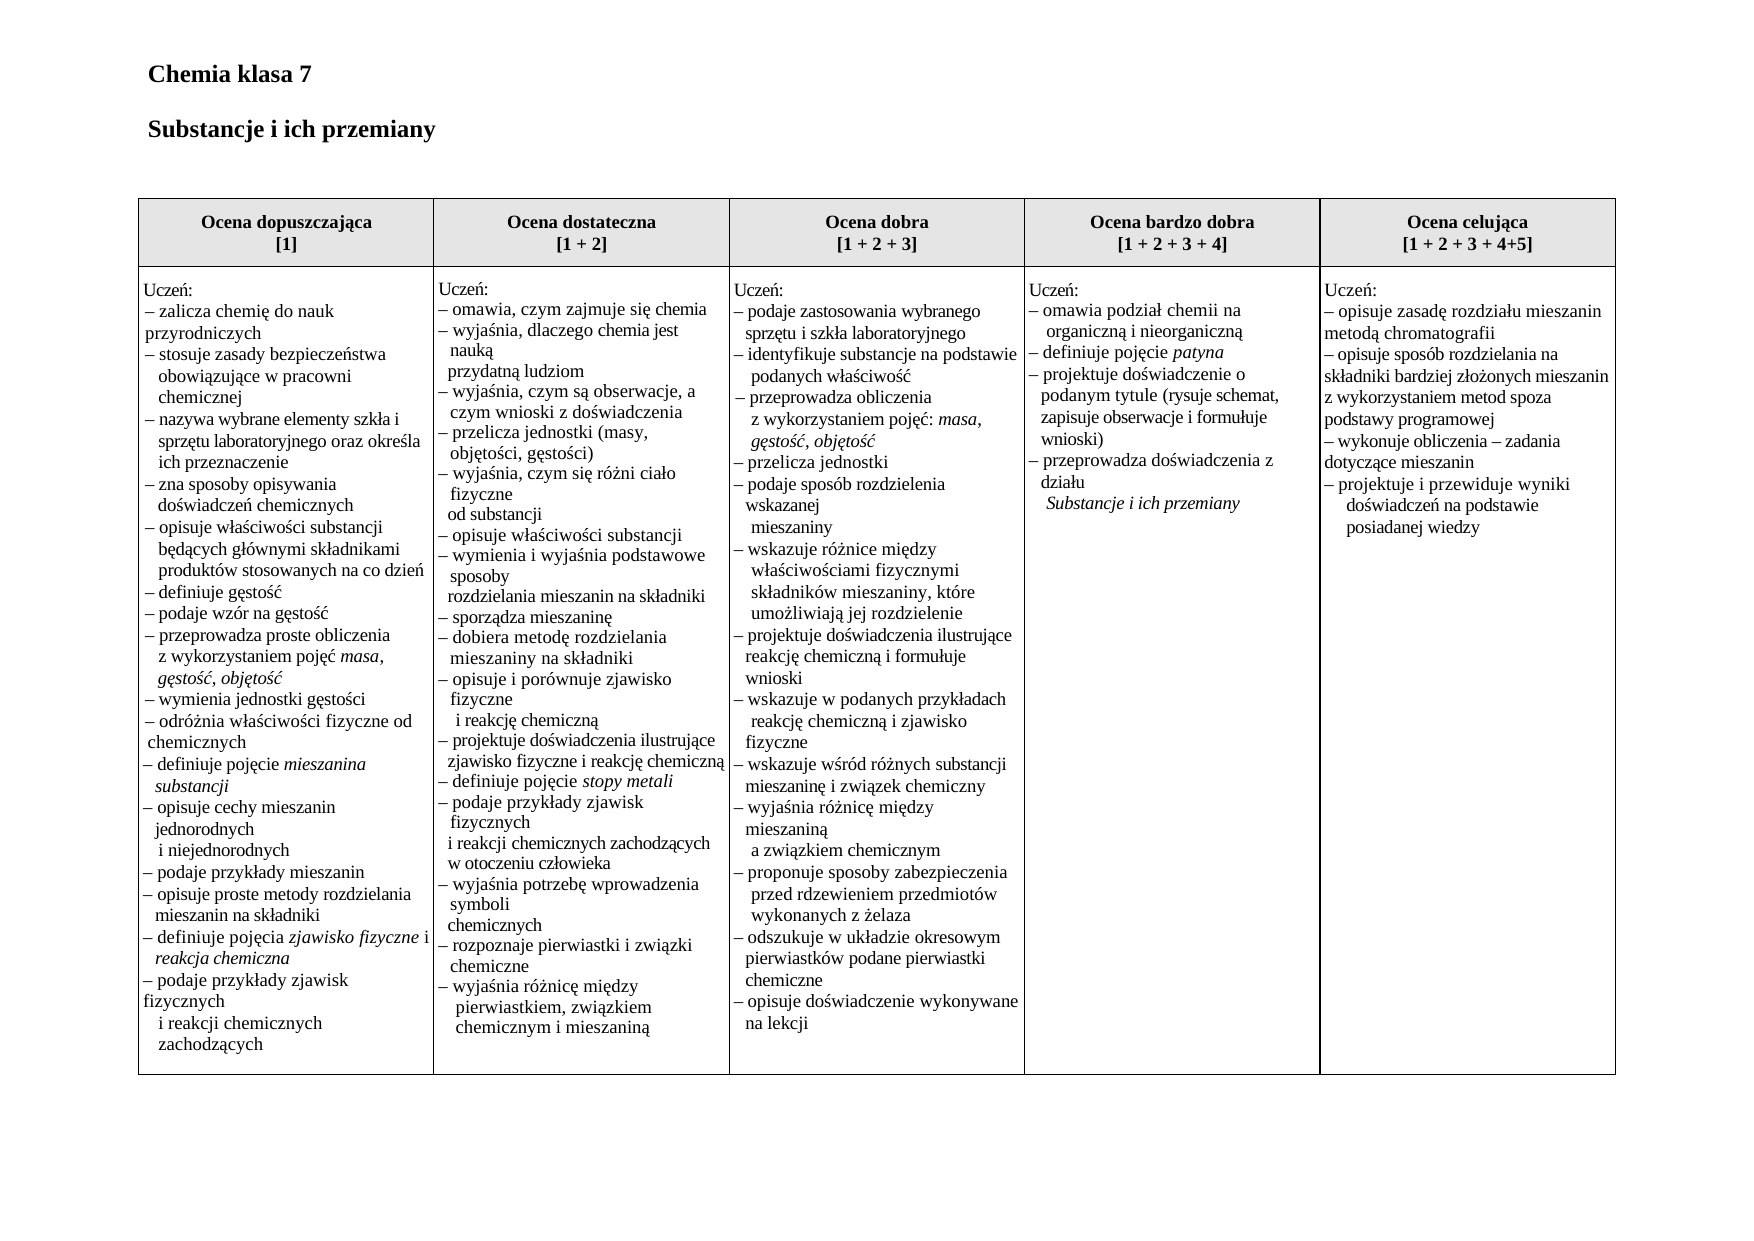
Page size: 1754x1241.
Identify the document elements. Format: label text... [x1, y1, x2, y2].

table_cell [139, 267, 433, 1073]
table_header Ocena dopuszczająca [1] [139, 199, 433, 266]
table_header Ocena celująca [1 + 2 + 3 + 4+5] [1321, 199, 1615, 266]
table_header Ocena dostateczna [1 + 2] [434, 199, 729, 266]
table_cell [730, 267, 1024, 1073]
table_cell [434, 267, 729, 1073]
table_header Ocena bardzo dobra [1 + 2 + 3 + 4] [1025, 199, 1319, 266]
table_cell Uczeń: – opisuje zasadę rozdziału mieszanin metodą chromatografii – opisuje sposób rozdzielania na składniki bardziej złożonych mieszanin z wykorzystaniem metod spoza podstawy programowej – wykonuje obliczenia – zadania dotyczące mieszanin – projektuje i przewiduje wyniki doświadczeń na podstawie posiadanej wiedzy [1321, 267, 1615, 1073]
table_header Ocena dobra [1 + 2 + 3] [730, 199, 1024, 266]
text Substancje i ich przemiany [148, 114, 1606, 143]
table_cell Uczeń: – omawia podział chemii na organiczną i nieorganiczną – definiuje pojęcie patyna – projektuje doświadczenie o podanym tytule (rysuje schemat, zapisuje obserwacje i formułuje wnioski) – przeprowadza doświadczenia z działu Substancje i ich przemiany [1025, 267, 1319, 1073]
text Chemia klasa 7 [148, 59, 1606, 88]
